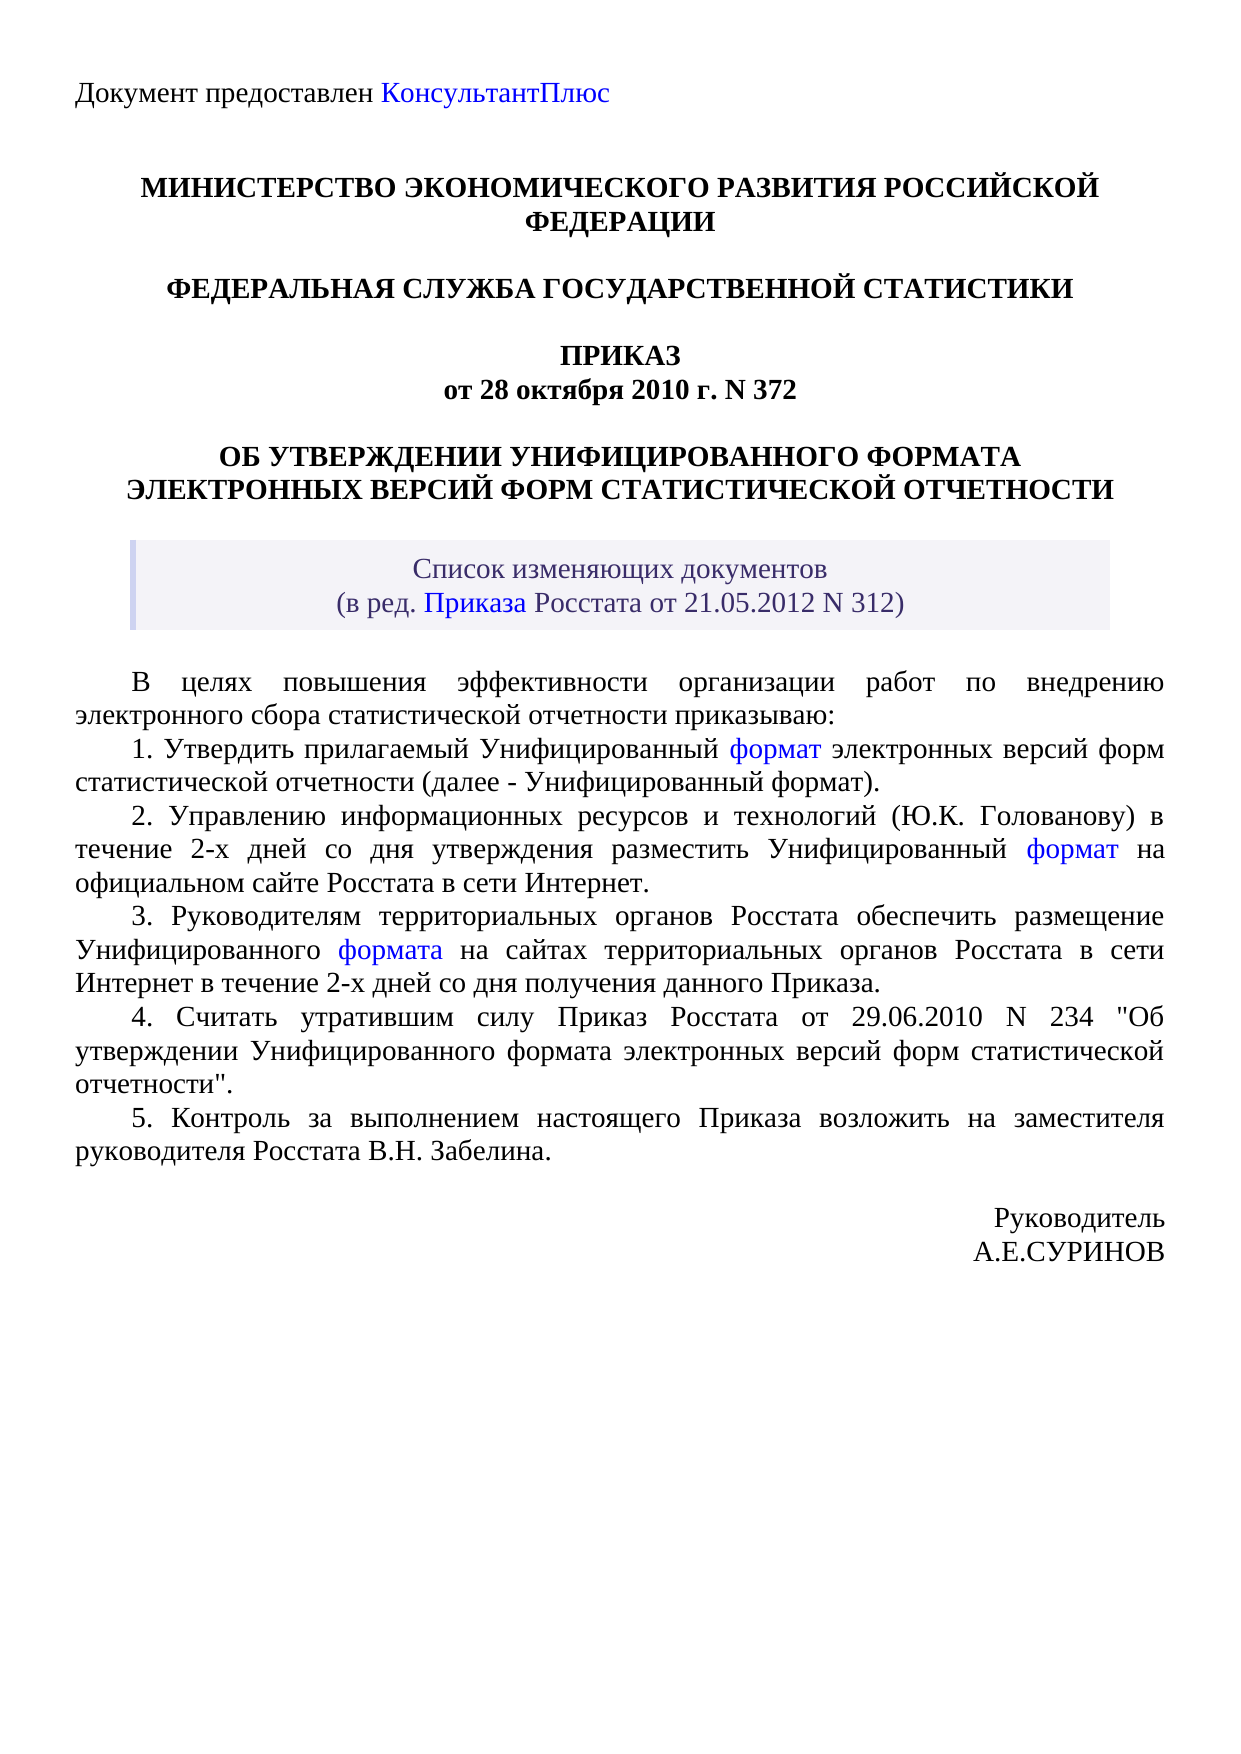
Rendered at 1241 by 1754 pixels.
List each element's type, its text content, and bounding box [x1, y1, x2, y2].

text 1. Утвердить прилагаемый Унифицированный формат электронных версий форм статистической отчетности (далее - Унифицированный формат). [75, 731, 1165, 798]
text В целях повышения эффективности организации работ по внедрению электронного сбора статистической отчетности приказываю: [75, 664, 1165, 731]
text А.Е.СУРИНОВ [75, 1234, 1165, 1267]
title от 28 октября 2010 г. N 372 [75, 372, 1165, 405]
text 4. Считать утратившим силу Приказ Росстата от 29.06.2010 N 234 "Об утверждении Унифицированного формата электронных версий форм статистической отчетности". [75, 999, 1165, 1100]
title ЭЛЕКТРОННЫХ ВЕРСИЙ ФОРМ СТАТИСТИЧЕСКОЙ ОТЧЕТНОСТИ [75, 472, 1165, 506]
table_header Список изменяющих документов (в ред. Приказа Росстата от 21.05.2012 N 312) [136, 540, 1104, 630]
text 2. Управлению информационных ресурсов и технологий (Ю.К. Голованову) в течение 2-х дней со дня утверждения разместить Унифицированный формат на официальном сайте Росстата в сети Интернет. [75, 798, 1165, 898]
title Документ предоставлен КонсультантПлюс [75, 75, 1165, 137]
title МИНИСТЕРСТВО ЭКОНОМИЧЕСКОГО РАЗВИТИЯ РОССИЙСКОЙ ФЕДЕРАЦИИ [75, 171, 1165, 238]
title ОБ УТВЕРЖДЕНИИ УНИФИЦИРОВАННОГО ФОРМАТА [75, 439, 1165, 472]
title ФЕДЕРАЛЬНАЯ СЛУЖБА ГОСУДАРСТВЕННОЙ СТАТИСТИКИ [75, 271, 1165, 305]
text 5. Контроль за выполнением настоящего Приказа возложить на заместителя руководителя Росстата В.Н. Забелина. [75, 1100, 1165, 1167]
text 3. Руководителям территориальных органов Росстата обеспечить размещение Унифицированного формата на сайтах территориальных органов Росстата в сети Интернет в течение 2-х дней со дня получения данного Приказа. [75, 898, 1165, 999]
title ПРИКАЗ [75, 338, 1165, 372]
text Руководитель [75, 1200, 1165, 1234]
